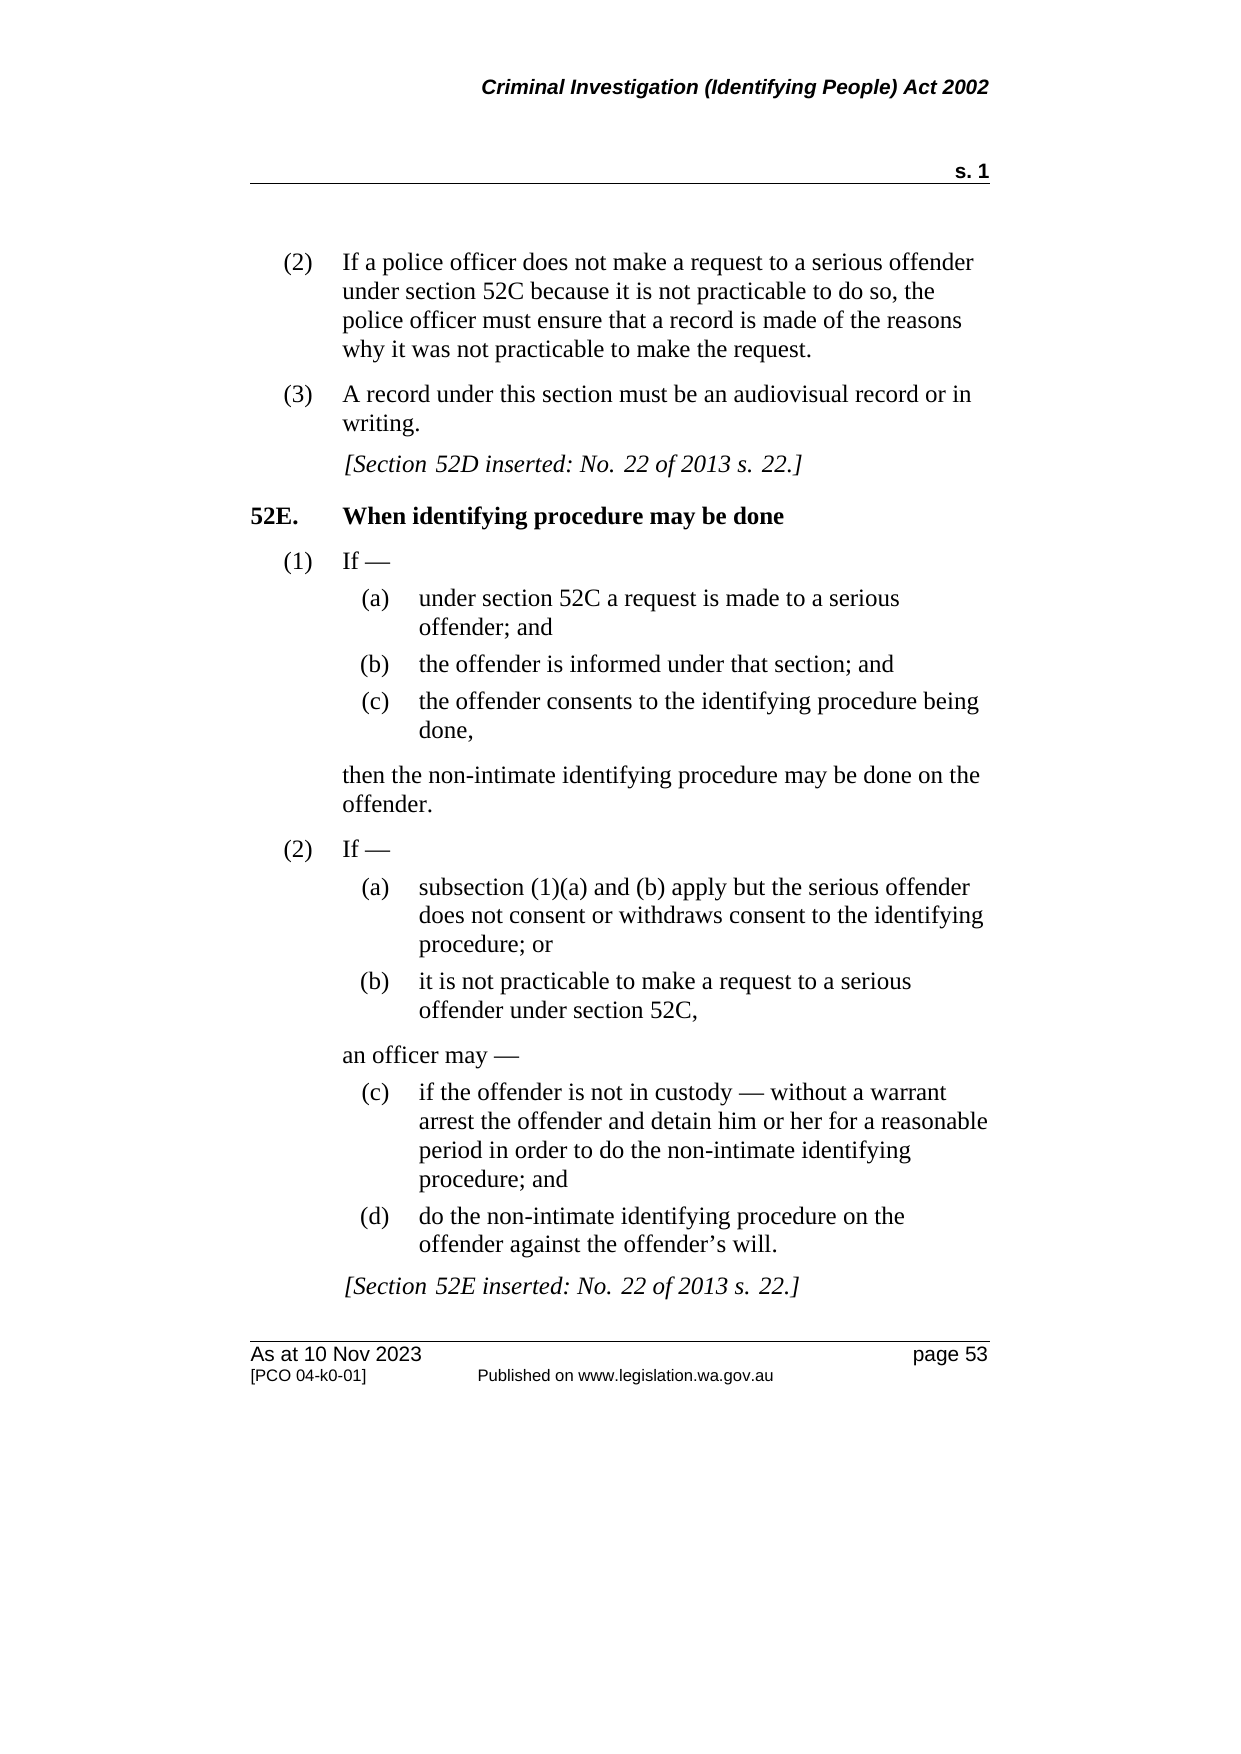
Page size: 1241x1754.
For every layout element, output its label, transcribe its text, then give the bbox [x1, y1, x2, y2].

text (a) under section 52C a request is made to a serious offender; and [250, 583, 990, 641]
text (b) the offender is informed under that section; and [250, 649, 990, 678]
text [Section 52D inserted: No. 22 of 2013 s. 22.] [250, 449, 990, 478]
text (d) do the non-intimate identifying procedure on the offender against the offender’s will. [250, 1201, 990, 1258]
text then the non-intimate identifying procedure may be done on the offender. [250, 760, 990, 818]
text (2) If a police officer does not make a request to a serious offender under section 52C because it is not practicable to do so, the police officer must ensure that a record is made of the reasons why it was not practicable to make the request. [250, 247, 990, 362]
text (c) if the offender is not in custody — without a warrant arrest the offender and detain him or her for a reasonable period in order to do the non-intimate identifying procedure; and [250, 1077, 990, 1192]
text (b) it is not practicable to make a request to a serious offender under section 52C, [250, 966, 990, 1024]
subtitle 52E. When identifying procedure may be done [250, 501, 990, 529]
text an officer may — [250, 1040, 990, 1069]
text (3) A record under this section must be an audiovisual record or in writing. [250, 379, 990, 437]
text (2) If — [250, 834, 990, 863]
text (a) subsection (1)(a) and (b) apply but the serious offender does not consent or withdraws consent to the identifying procedure; or [250, 872, 990, 958]
text [Section 52E inserted: No. 22 of 2013 s. 22.] [250, 1271, 990, 1299]
text (1) If — [250, 546, 990, 575]
text (c) the offender consents to the identifying procedure being done, [250, 686, 990, 744]
